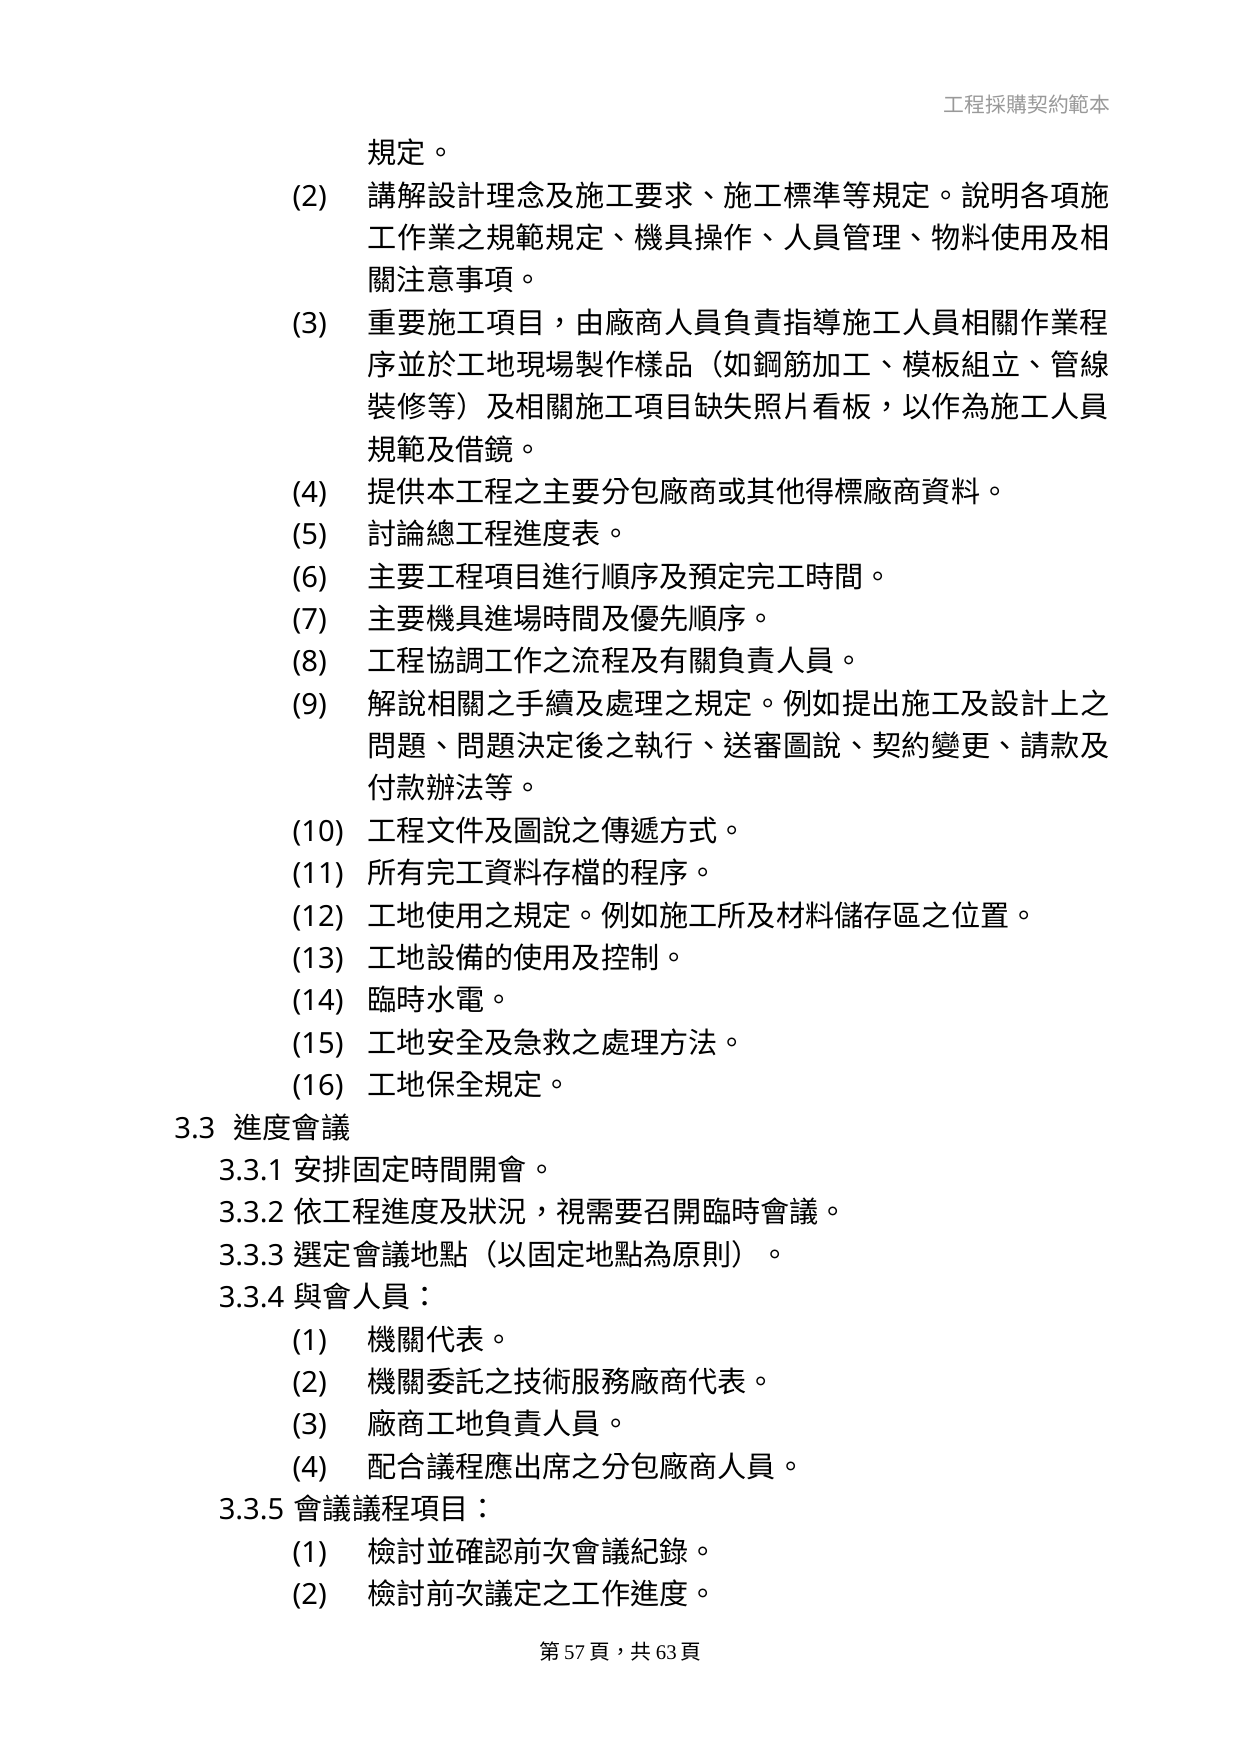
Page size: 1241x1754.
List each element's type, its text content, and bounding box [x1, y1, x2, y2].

list 解說相關之手續及處理之規定。例如提出施工及設計上之問題、問題決定後之執行、送審圖說、契約變更、請款及付款辦法等。 [292, 680, 1110, 807]
list 所有完工資料存檔的程序。 [292, 850, 1110, 892]
list 進度會議 [174, 1104, 1110, 1147]
list 主要機具進場時間及優先順序。 [292, 596, 1110, 638]
list 機關代表。 [292, 1316, 1110, 1358]
list 工程協調工作之流程及有關負責人員。 [292, 638, 1110, 680]
list 選定會議地點（以固定地點為原則）。 [218, 1231, 1110, 1274]
list 講解設計理念及施工要求、施工標準等規定。說明各項施工作業之規範規定、機具操作、人員管理、物料使用及相關注意事項。 [292, 172, 1110, 299]
list 依工程進度及狀況，視需要召開臨時會議。 [218, 1189, 1110, 1231]
list 檢討前次議定之工作進度。 [292, 1571, 1110, 1613]
list 工程文件及圖說之傳遞方式。 [292, 807, 1110, 850]
list 廠商工地負責人員。 [292, 1401, 1110, 1443]
list 提供本工程之主要分包廠商或其他得標廠商資料。 [292, 468, 1110, 511]
list 主要工程項目進行順序及預定完工時間。 [292, 553, 1110, 596]
list 機關委託之技術服務廠商代表。 [292, 1358, 1110, 1401]
list 工地安全及急救之處理方法。 [292, 1019, 1110, 1062]
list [292, 130, 1110, 172]
list 檢討並確認前次會議紀錄。 [292, 1528, 1110, 1571]
list 重要施工項目，由廠商人員負責指導施工人員相關作業程序並於工地現場製作樣品（如鋼筋加工、模板組立、管線、裝修等）及相關施工項目缺失照片看板，以作為施工人員規範及借鏡。 [292, 299, 1110, 468]
list 工地使用之規定。例如施工所及材料儲存區之位置。 [292, 892, 1110, 934]
list 與會人員： [218, 1274, 1110, 1316]
list 臨時水電。 [292, 977, 1110, 1019]
list 工地保全規定。 [292, 1062, 1110, 1104]
list 會議議程項目： [218, 1486, 1110, 1528]
list 配合議程應出席之分包廠商人員。 [292, 1443, 1110, 1486]
list 討論總工程進度表。 [292, 511, 1110, 553]
list 工地設備的使用及控制。 [292, 934, 1110, 977]
list 安排固定時間開會。 [218, 1147, 1110, 1189]
